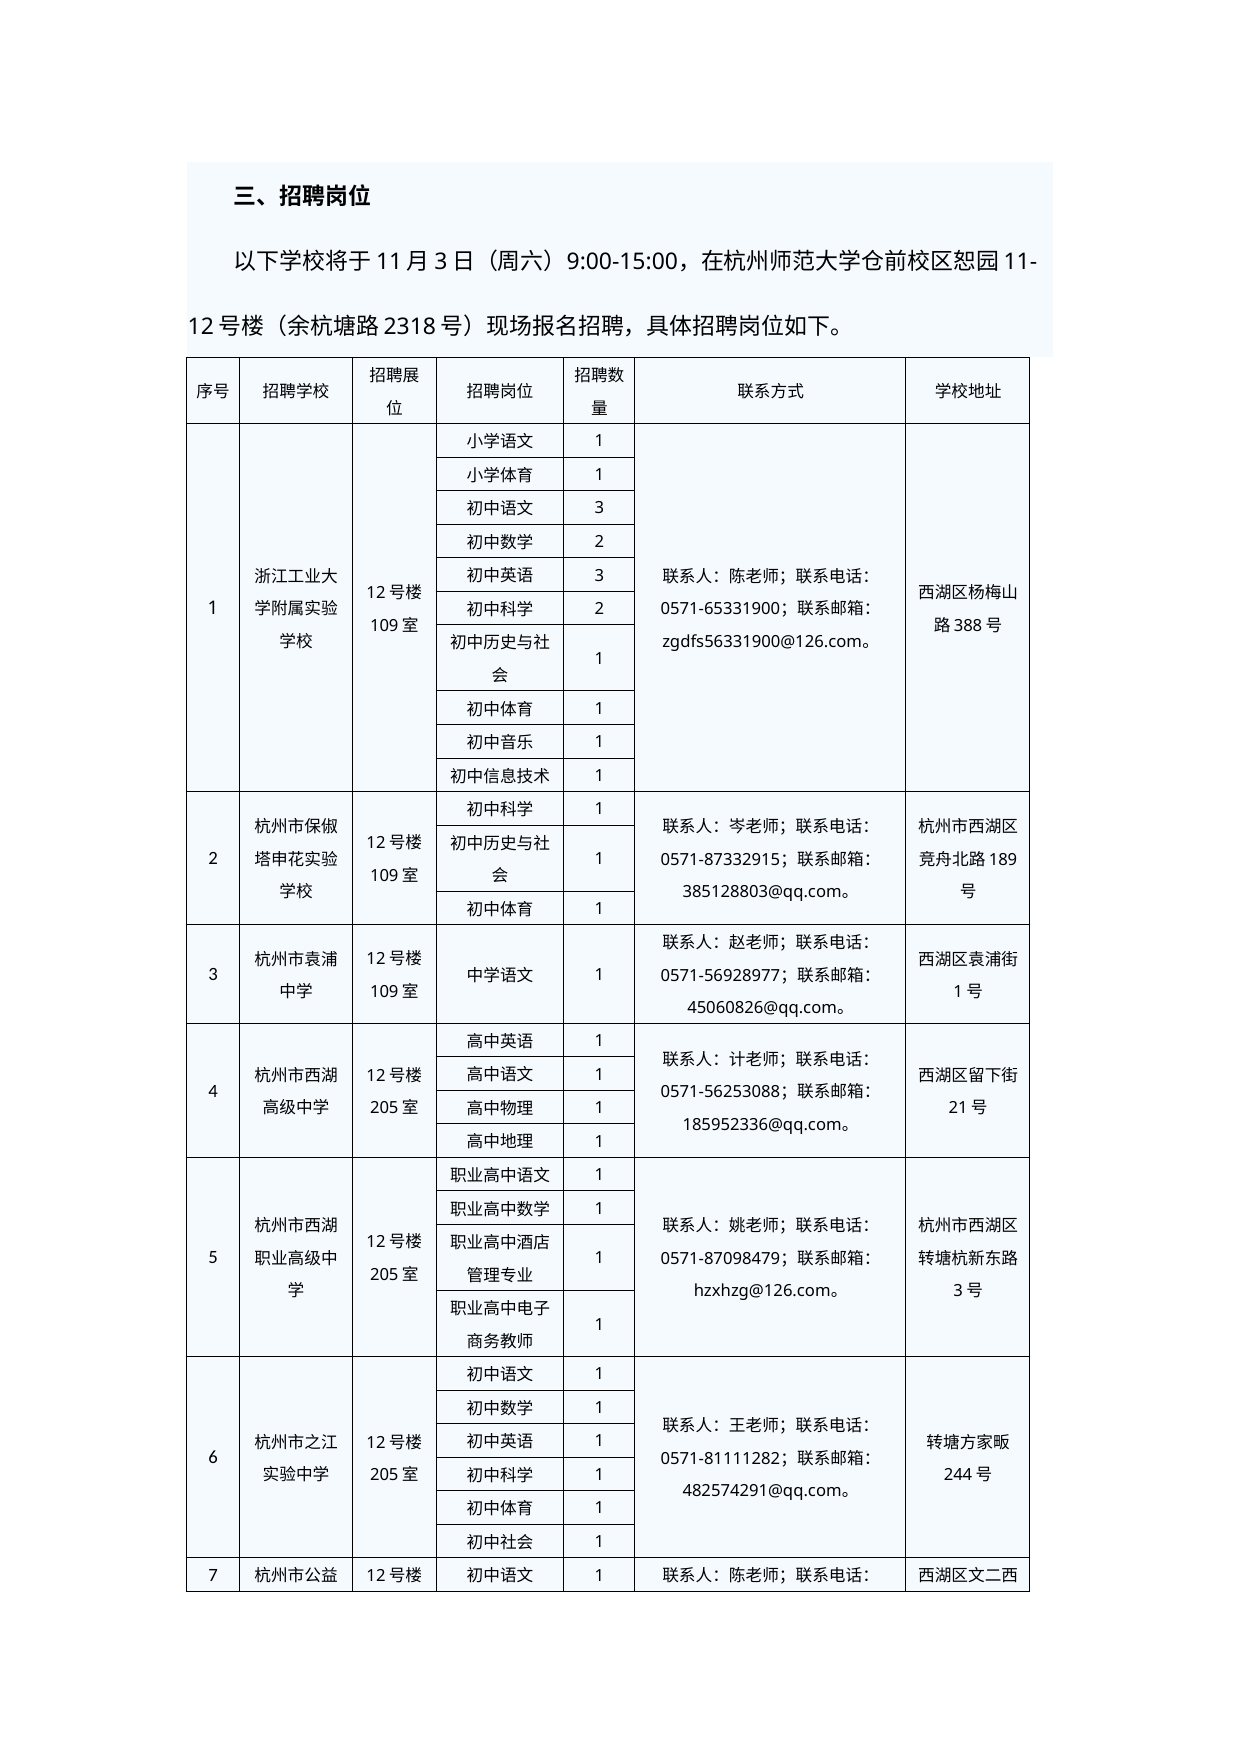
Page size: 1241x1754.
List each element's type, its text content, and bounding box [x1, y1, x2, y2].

table_cell 1 [564, 1158, 634, 1190]
table_cell 初中英语 [437, 1424, 563, 1457]
table_cell 7 [187, 1558, 239, 1591]
table_cell 1 [187, 424, 239, 791]
table_cell 1 [564, 1191, 634, 1224]
table_cell 1 [564, 1558, 634, 1591]
table_cell 职业高中酒店管理专业 [437, 1225, 563, 1290]
table_cell 联系人：陈老师；联系电话：0571-65331900；联系邮箱：zgdfs56331900@126.com。 [635, 424, 905, 791]
table_cell 初中语文 [437, 1357, 563, 1389]
text 三、招聘岗位 [187, 162, 1053, 227]
table_cell 1 [564, 892, 634, 924]
table_header 招聘数量 [564, 358, 634, 423]
table_cell 初中数学 [437, 1391, 563, 1423]
table_header 招聘展位 [353, 358, 436, 423]
table_cell 联系人：姚老师；联系电话：0571-87098479；联系邮箱：hzxhzg@126.com。 [635, 1158, 905, 1356]
table_cell 联系人：岑老师；联系电话：0571-87332915；联系邮箱：385128803@qq.com。 [635, 792, 905, 924]
table_cell 1 [564, 424, 634, 457]
table_cell 1 [564, 1291, 634, 1356]
table_cell 1 [564, 1091, 634, 1123]
table_cell 5 [187, 1158, 239, 1356]
table_cell 职业高中语文 [437, 1158, 563, 1190]
table_cell 12号楼109室 [353, 424, 436, 791]
table_cell 职业高中电子商务教师 [437, 1291, 563, 1356]
table_cell 1 [564, 792, 634, 824]
table_cell 西湖区袁浦街1号 [906, 925, 1029, 1023]
table_cell 3 [187, 925, 239, 1023]
table_cell 初中英语 [437, 558, 563, 591]
table_cell 12号楼205室 [353, 1024, 436, 1157]
table_cell 1 [564, 826, 634, 891]
table_cell 2 [564, 525, 634, 557]
table_cell 初中历史与社会 [437, 826, 563, 891]
table_cell 杭州市保俶塔申花实验学校 [240, 792, 352, 924]
table_cell 杭州市袁浦中学 [240, 925, 352, 1023]
table_cell 杭州市西湖职业高级中学 [240, 1158, 352, 1356]
table_cell 初中科学 [437, 592, 563, 624]
table_cell 3 [564, 491, 634, 524]
table_cell 高中语文 [437, 1057, 563, 1090]
table_cell 4 [187, 1024, 239, 1157]
table_cell 12号楼109室 [353, 792, 436, 924]
table_cell 1 [564, 1391, 634, 1423]
table_cell 6 [187, 1357, 239, 1557]
table_cell 杭州市西湖区竞舟北路189号 [906, 792, 1029, 924]
table_cell 高中物理 [437, 1091, 563, 1123]
table_cell 初中音乐 [437, 725, 563, 757]
table_cell 12号楼205室 [353, 1357, 436, 1557]
table_cell 初中信息技术 [437, 759, 563, 791]
table_cell 中学语文 [437, 925, 563, 1023]
table_header 联系方式 [635, 358, 905, 423]
table_cell 1 [564, 1357, 634, 1389]
table_cell 联系人：赵老师；联系电话：0571-56928977；联系邮箱：45060826@qq.com。 [635, 925, 905, 1023]
table_cell 1 [564, 625, 634, 690]
table_cell 初中科学 [437, 792, 563, 824]
table_cell 高中英语 [437, 1024, 563, 1056]
table_cell 高中地理 [437, 1124, 563, 1157]
table_cell 联系人：计老师；联系电话：0571-56253088；联系邮箱：185952336@qq.com。 [635, 1024, 905, 1157]
table_header 招聘岗位 [437, 358, 563, 423]
table_cell 1 [564, 458, 634, 490]
table_cell 西湖区杨梅山路388号 [906, 424, 1029, 791]
table_cell 1 [564, 1225, 634, 1290]
table_cell 3 [564, 558, 634, 591]
table_cell 1 [564, 725, 634, 757]
table_cell 联系人：王老师；联系电话：0571-81111282；联系邮箱：482574291@qq.com。 [635, 1357, 905, 1557]
table_cell 1 [564, 1491, 634, 1524]
table_cell 12号楼207室 [353, 1558, 436, 1591]
table_cell 1 [564, 1424, 634, 1457]
table_cell 杭州市之江实验中学 [240, 1357, 352, 1557]
table_cell 初中体育 [437, 1491, 563, 1524]
table_cell 西湖区留下街21号 [906, 1024, 1029, 1157]
table_cell 转塘方家畈244号 [906, 1357, 1029, 1557]
table_cell 初中体育 [437, 892, 563, 924]
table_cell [635, 1558, 905, 1591]
table_cell 1 [564, 1525, 634, 1557]
table_cell 2 [564, 592, 634, 624]
table_cell 1 [564, 925, 634, 1023]
table_header 学校地址 [906, 358, 1029, 423]
table_cell 浙江工业大学附属实验学校 [240, 424, 352, 791]
table_cell 初中社会 [437, 1525, 563, 1557]
table_cell 职业高中数学 [437, 1191, 563, 1224]
table_cell 初中数学 [437, 525, 563, 557]
table_header 招聘学校 [240, 358, 352, 423]
table_cell 2 [187, 792, 239, 924]
table_cell 小学语文 [437, 424, 563, 457]
table_cell 1 [564, 691, 634, 724]
table_cell 初中语文 [437, 491, 563, 524]
table_cell 西湖区文二西路698号 [906, 1558, 1029, 1591]
table_header 序号 [187, 358, 239, 423]
table_cell 1 [564, 759, 634, 791]
table_cell 杭州市公益中学 [240, 1558, 352, 1591]
table_cell 1 [564, 1024, 634, 1056]
text 以下学校将于11月3日（周六）9:00-15:00，在杭州师范大学仓前校区恕园11-12号楼（余杭塘路2318号）现场报名招聘，具体招聘岗位如下。 [187, 227, 1053, 357]
table_cell 1 [564, 1057, 634, 1090]
table_cell 1 [564, 1124, 634, 1157]
table_cell 小学体育 [437, 458, 563, 490]
table_cell 初中体育 [437, 691, 563, 724]
table_cell 初中语文 [437, 1558, 563, 1591]
table_cell 12号楼109室 [353, 925, 436, 1023]
table_cell 杭州市西湖高级中学 [240, 1024, 352, 1157]
table_cell 1 [564, 1458, 634, 1490]
table_cell 杭州市西湖区转塘杭新东路3号 [906, 1158, 1029, 1356]
table_cell 初中科学 [437, 1458, 563, 1490]
table_cell 初中历史与社会 [437, 625, 563, 690]
table_cell 12号楼205室 [353, 1158, 436, 1356]
